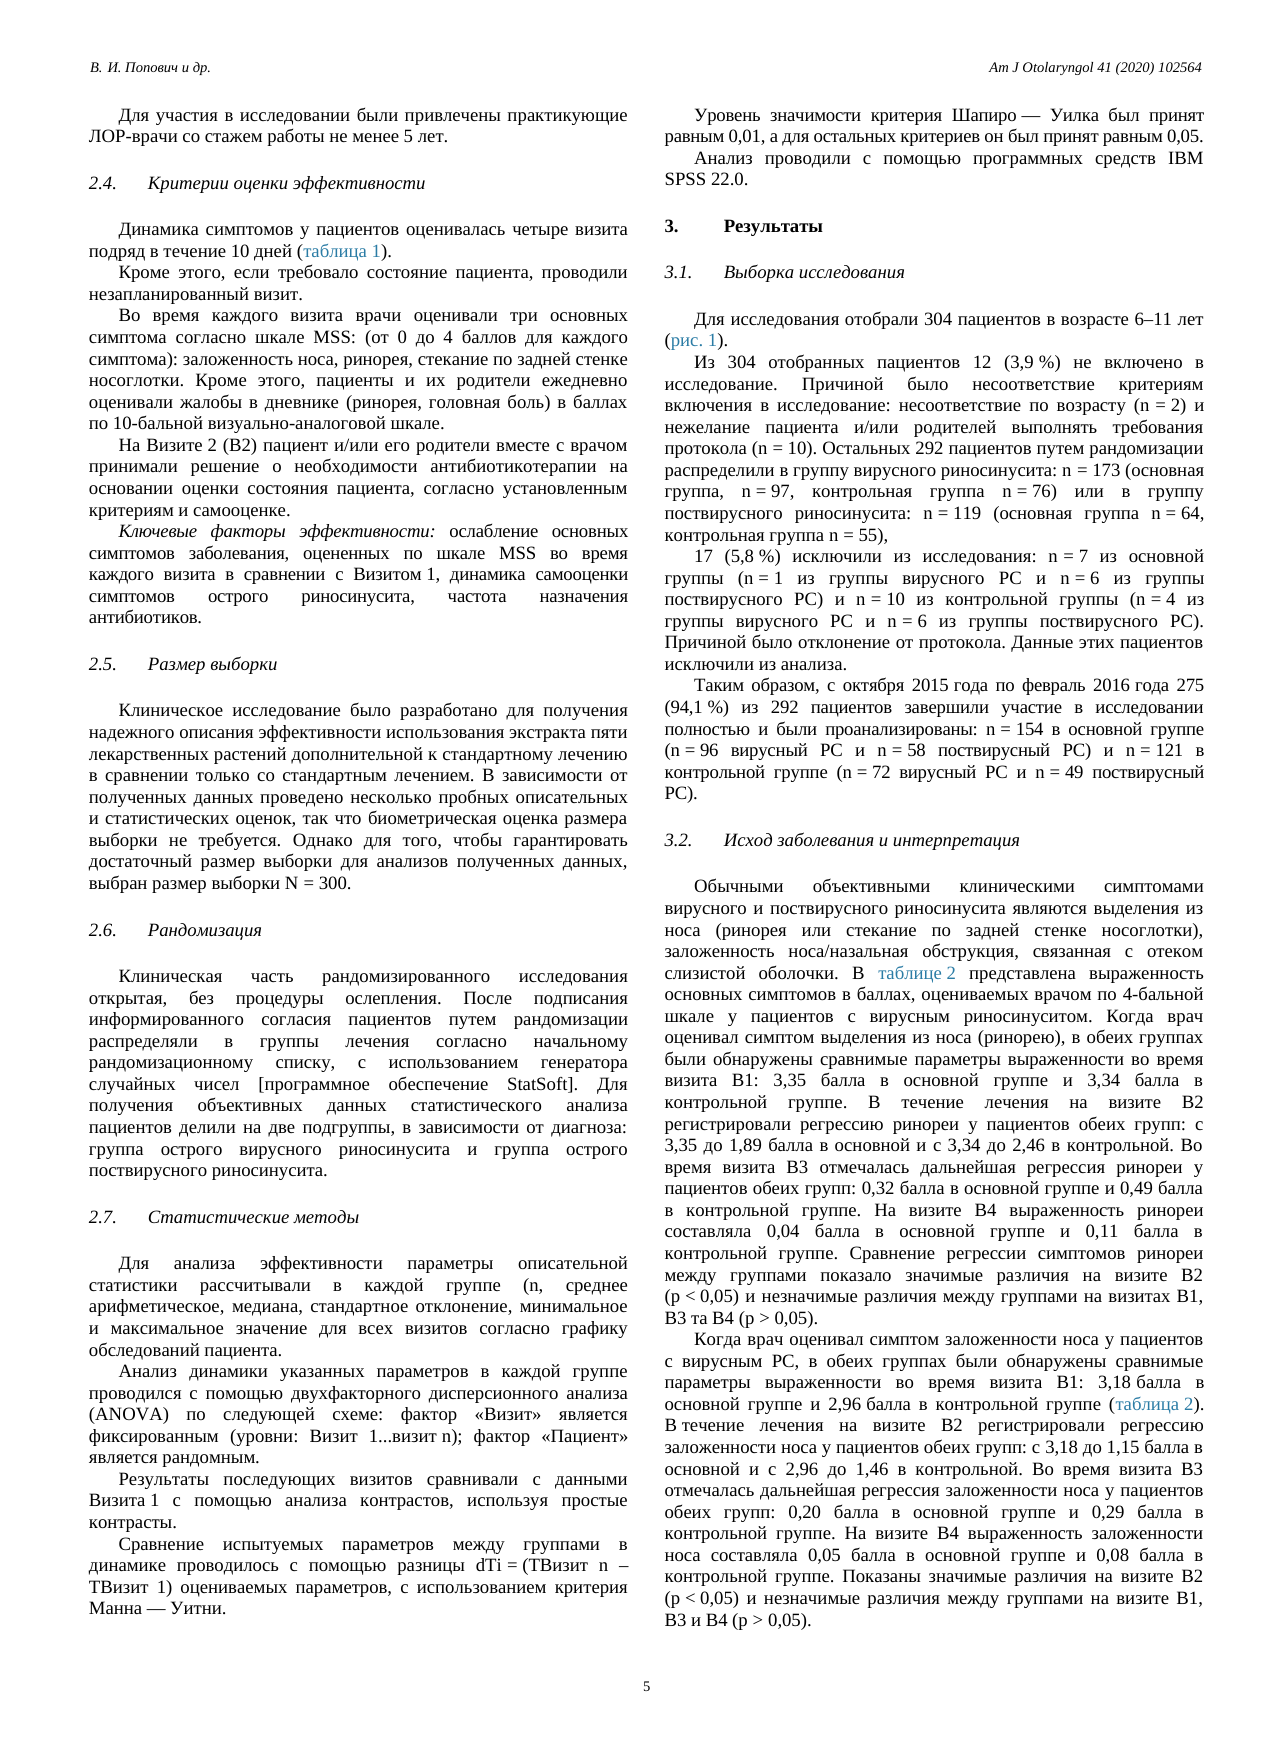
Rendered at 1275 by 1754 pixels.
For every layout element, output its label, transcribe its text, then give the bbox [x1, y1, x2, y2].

text Во время каждого визита врачи оценивали три основных симптома согласно шкале MSS: (от 0 до 4 баллов для каждого симптома): заложенность носа, ринорея, стекание по задней стенке носоглотки. Кроме этого, пациенты и их родители ежедневно оценивали жалобы в дневнике (ринорея, головная боль) в баллах по 10-бальной визуально-аналоговой шкале. [89, 304, 628, 434]
text Для анализа эффективности параметры описательной статистики рассчитывали в каждой группе (n, среднее арифметическое, медиана, стандартное отклонение, минимальное и максимальное значение для всех визитов согласно графику обследований пациента. [89, 1252, 628, 1360]
text Из 304 отобранных пациентов 12 (3,9 %) не включено в исследование. Причиной было несоответствие критериям включения в исследование: несоответствие по возрасту (n = 2) и нежелание пациента и/или родителей выполнять требования протокола (n = 10). Остальных 292 пациентов путем рандомизации распределили в группу вирусного риносинусита: n = 173 (основная группа, n = 97, контрольная группа n = 76) или в группу поствирусного риносинусита: n = 119 (основная группа n = 64, контрольная группа n = 55), [664, 351, 1204, 545]
text Для участия в исследовании были привлечены практикующие ЛОР-врачи со стажем работы не менее 5 лет. [89, 103, 628, 147]
text На Визите 2 (В2) пациент и/или его родители вместе с врачом принимали решение о необходимости антибиотикотерапии на основании оценки состояния пациента, согласно установленным критериям и самооценке. [89, 434, 628, 520]
text Анализ проводили с помощью программных средств IBM SPSS 22.0. [664, 147, 1204, 190]
text Анализ динамики указанных параметров в каждой группе проводился с помощью двухфакторного дисперсионного анализа (ANOVA) по следующей схеме: фактор «Визит» является фиксированным (уровни: Визит 1...визит n); фактор «Пациент» является рандомным. [89, 1360, 628, 1468]
text Когда врач оценивал симптом заложенности носа у пациентов с вирусным РС, в обеих группах были обнаружены сравнимые параметры выраженности во время визита В1: 3,18 балла в основной группе и 2,96 балла в контрольной группе (таблица 2). В течение лечения на визите В2 регистрировали регрессию заложенности носа у пациентов обеих групп: с 3,18 до 1,15 балла в основной и с 2,96 до 1,46 в контрольной. Во время визита В3 отмечалась дальнейшая регрессия заложенности носа у пациентов обеих групп: 0,20 балла в основной группе и 0,29 балла в контрольной группе. На визите В4 выраженность заложенности носа составляла 0,05 балла в основной группе и 0,08 балла в контрольной группе. Показаны значимые различия на визите В2 (p < 0,05) и незначимые различия между группами на визите В1, В3 и В4 (p > 0,05). [664, 1328, 1204, 1630]
text Ключевые факторы эффективности: ослабление основных симптомов заболевания, оцененных по шкале MSS во время каждого визита в сравнении с Визитом 1, динамика самооценки симптомов острого риносинусита, частота назначения антибиотиков. [89, 520, 628, 628]
text Размер выборки [89, 653, 628, 674]
text Клиническая часть рандомизированного исследования открытая, без процедуры ослепления. После подписания информированного согласия пациентов путем рандомизации распределяли в группы лечения согласно начальному рандомизационному списку, с использованием генератора случайных чисел [программное обеспечение StatSoft]. Для получения объективных данных статистического анализа пациентов делили на две подгруппы, в зависимости от диагноза: группа острого вирусного риносинусита и группа острого поствирусного риносинусита. [89, 965, 628, 1181]
text Кроме этого, если требовало состояние пациента, проводили незапланированный визит. [89, 261, 628, 304]
text Сравнение испытуемых параметров между группами в динамике проводилось с помощью разницы dTi = (TВизит n –TВизит 1) оцениваемых параметров, с использованием критерия Манна — Уитни. [89, 1532, 628, 1619]
text Клиническое исследование было разработано для получения надежного описания эффективности использования экстракта пяти лекарственных растений дополнительной к стандартному лечению в сравнении только со стандартным лечением. В зависимости от полученных данных проведено несколько пробных описательных и статистических оценок, так что биометрическая оценка размера выборки не требуется. Однако для того, чтобы гарантировать достаточный размер выборки для анализов полученных данных, выбран размер выборки N = 300. [89, 699, 628, 893]
text Для исследования отобрали 304 пациентов в возрасте 6–11 лет (рис. 1). [664, 308, 1204, 351]
text Динамика симптомов у пациентов оценивалась четыре визита подряд в течение 10 дней (таблица 1). [89, 218, 628, 261]
text Результаты [664, 215, 1204, 236]
text Исход заболевания и интерпретация [664, 829, 1204, 850]
text Уровень значимости критерия Шапиро — Уилка был принят равным 0,01, а для остальных критериев он был принят равным 0,05. [664, 103, 1204, 147]
text Критерии оценки эффективности [89, 172, 628, 193]
text Таким образом, с октября 2015 года по февраль 2016 года 275 (94,1 %) из 292 пациентов завершили участие в исследовании полностью и были проанализированы: n = 154 в основной группе (n = 96 вирусный РС и n = 58 поствирусный РС) и n = 121 в контрольной группе (n = 72 вирусный РС и n = 49 поствирусный РС). [664, 674, 1204, 804]
text Результаты последующих визитов сравнивали с данными Визита 1 с помощью анализа контрастов, используя простые контрасты. [89, 1468, 628, 1532]
text Выборка исследования [664, 261, 1204, 283]
text 17 (5,8 %) исключили из исследования: n = 7 из основной группы (n = 1 из группы вирусного РС и n = 6 из группы поствирусного РС) и n = 10 из контрольной группы (n = 4 из группы вирусного РС и n = 6 из группы поствирусного РС). Причиной было отклонение от протокола. Данные этих пациентов исключили из анализа. [664, 545, 1204, 674]
text Обычными объективными клиническими симптомами вирусного и поствирусного риносинусита являются выделения из носа (ринорея или стекание по задней стенке носоглотки), заложенность носа/назальная обструкция, связанная с отеком слизистой оболочки. В таблице 2 представлена выраженность основных симптомов в баллах, оцениваемых врачом по 4-бальной шкале у пациентов с вирусным риносинуситом. Когда врач оценивал симптом выделения из носа (ринорею), в обеих группах были обнаружены сравнимые параметры выраженности во время визита В1: 3,35 балла в основной группе и 3,34 балла в контрольной группе. В течение лечения на визите В2 регистрировали регрессию ринореи у пациентов обеих групп: с 3,35 до 1,89 балла в основной и с 3,34 до 2,46 в контрольной. Во время визита В3 отмечалась дальнейшая регрессия ринореи у пациентов обеих групп: 0,32 балла в основной группе и 0,49 балла в контрольной группе. На визите В4 выраженность ринореи составляла 0,04 балла в основной группе и 0,11 балла в контрольной группе. Сравнение регрессии симптомов ринореи между группами показало значимые различия на визите В2 (p < 0,05) и незначимые различия между группами на визитах В1, В3 та В4 (p > 0,05). [664, 875, 1204, 1328]
text Рандомизация [89, 918, 628, 940]
text Статистические методы [89, 1206, 628, 1227]
